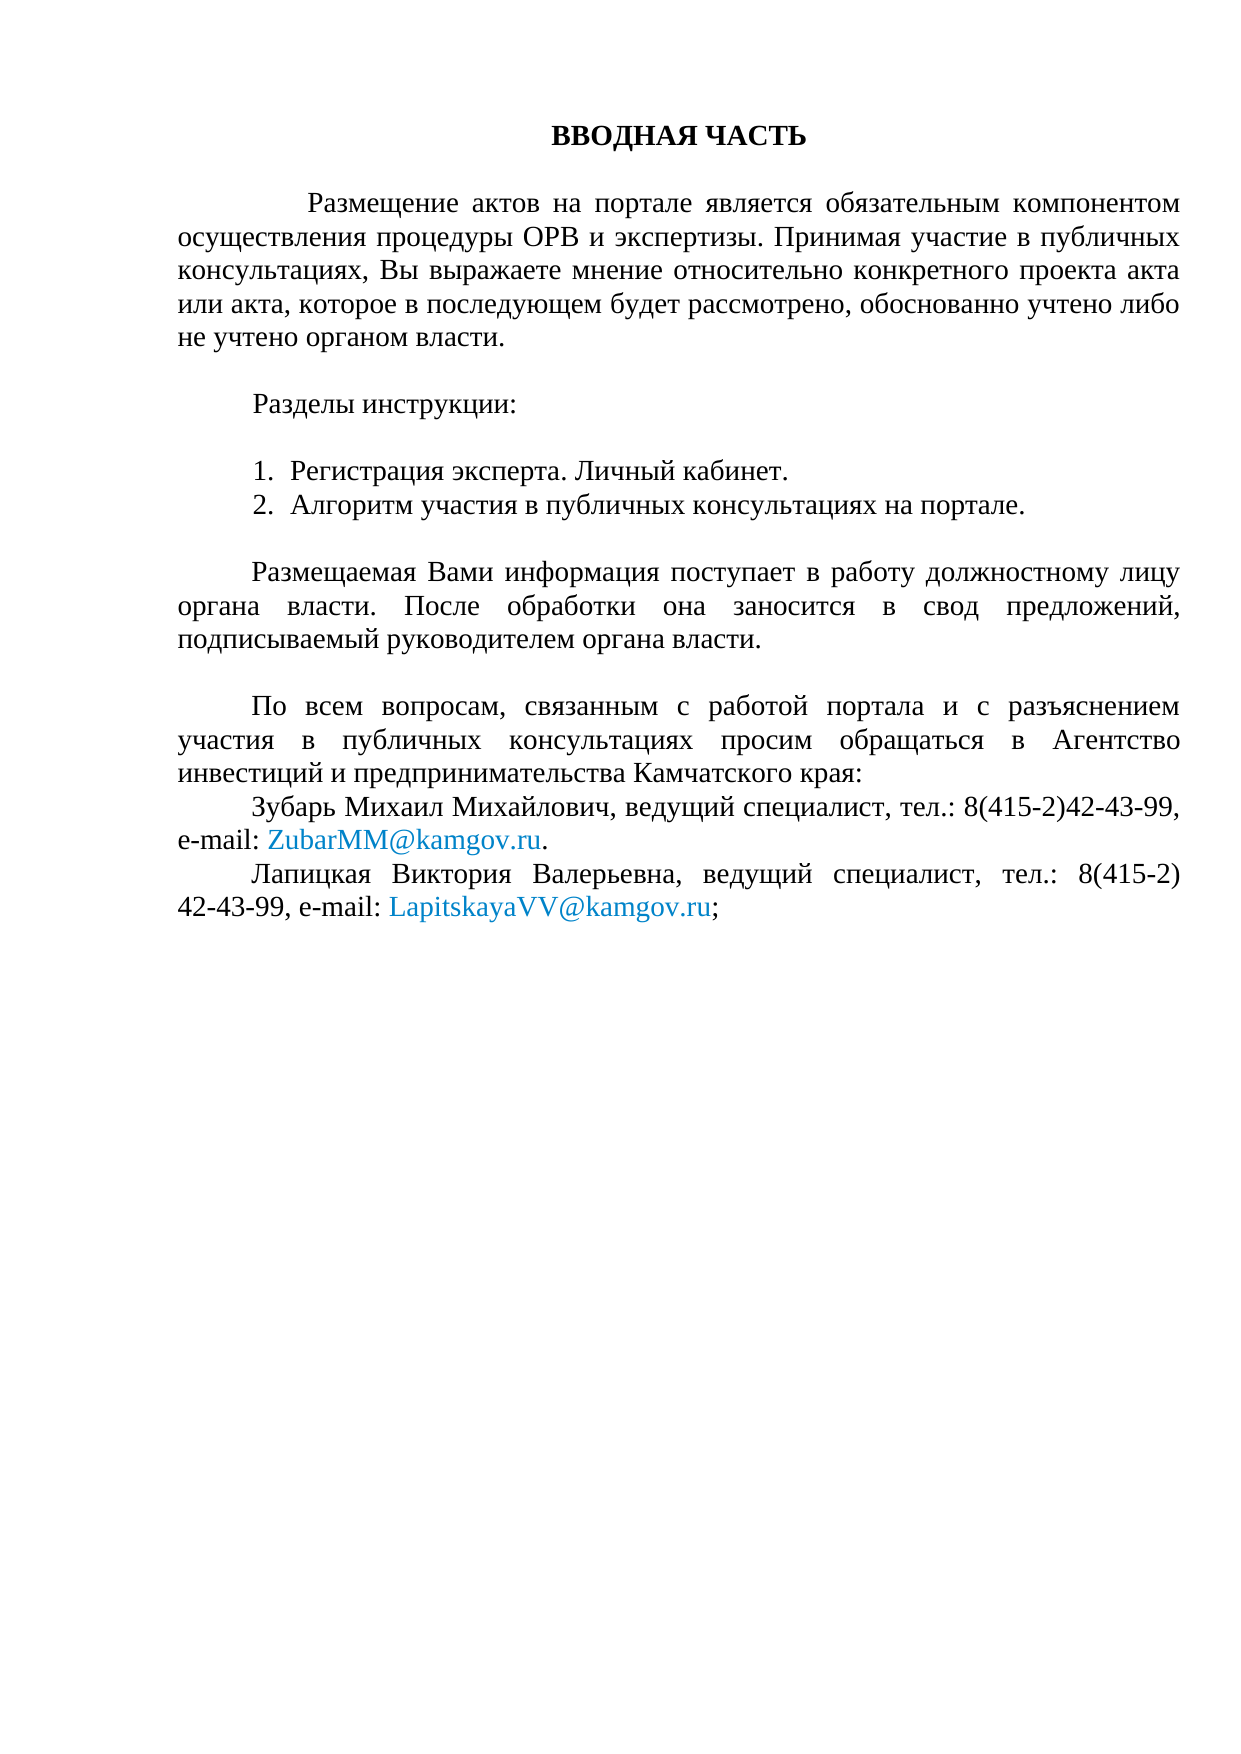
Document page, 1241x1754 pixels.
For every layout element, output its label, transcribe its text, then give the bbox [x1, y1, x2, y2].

text Зубарь Михаил Михайлович, ведущий специалист, тел.: 8(415-2)42-43-99, e-mail: ZubarMM@kamgov.ru. [177, 789, 1181, 856]
text ВВОДНАЯ ЧАСТЬ [177, 118, 1181, 152]
list Регистрация эксперта. Личный кабинет. [252, 453, 1181, 487]
list Разделы инструкции: [252, 386, 1181, 420]
text Размещаемая Вами информация поступает в работу должностному лицу органа власти. После обработки она заносится в свод предложений, подписываемый руководителем органа власти. [177, 554, 1181, 655]
list Размещение актов на портале является обязательным компонентом осуществления процедуры ОРВ и экспертизы. Принимая участие в публичных консультациях, Вы выражаете мнение относительно конкретного проекта акта или акта, которое в последующем будет рассмотрено, обоснованно учтено либо не учтено органом власти. [177, 185, 1181, 353]
text Лапицкая Виктория Валерьевна, ведущий специалист, тел.: 8(415-2) 42-43-99, e-mail: LapitskayaVV@kamgov.ru; [177, 856, 1181, 923]
list Алгоритм участия в публичных консультациях на портале. [252, 487, 1181, 521]
text По всем вопросам, связанным с работой портала и с разъяснением участия в публичных консультациях просим обращаться в Агентство инвестиций и предпринимательства Камчатского края: [177, 688, 1181, 789]
